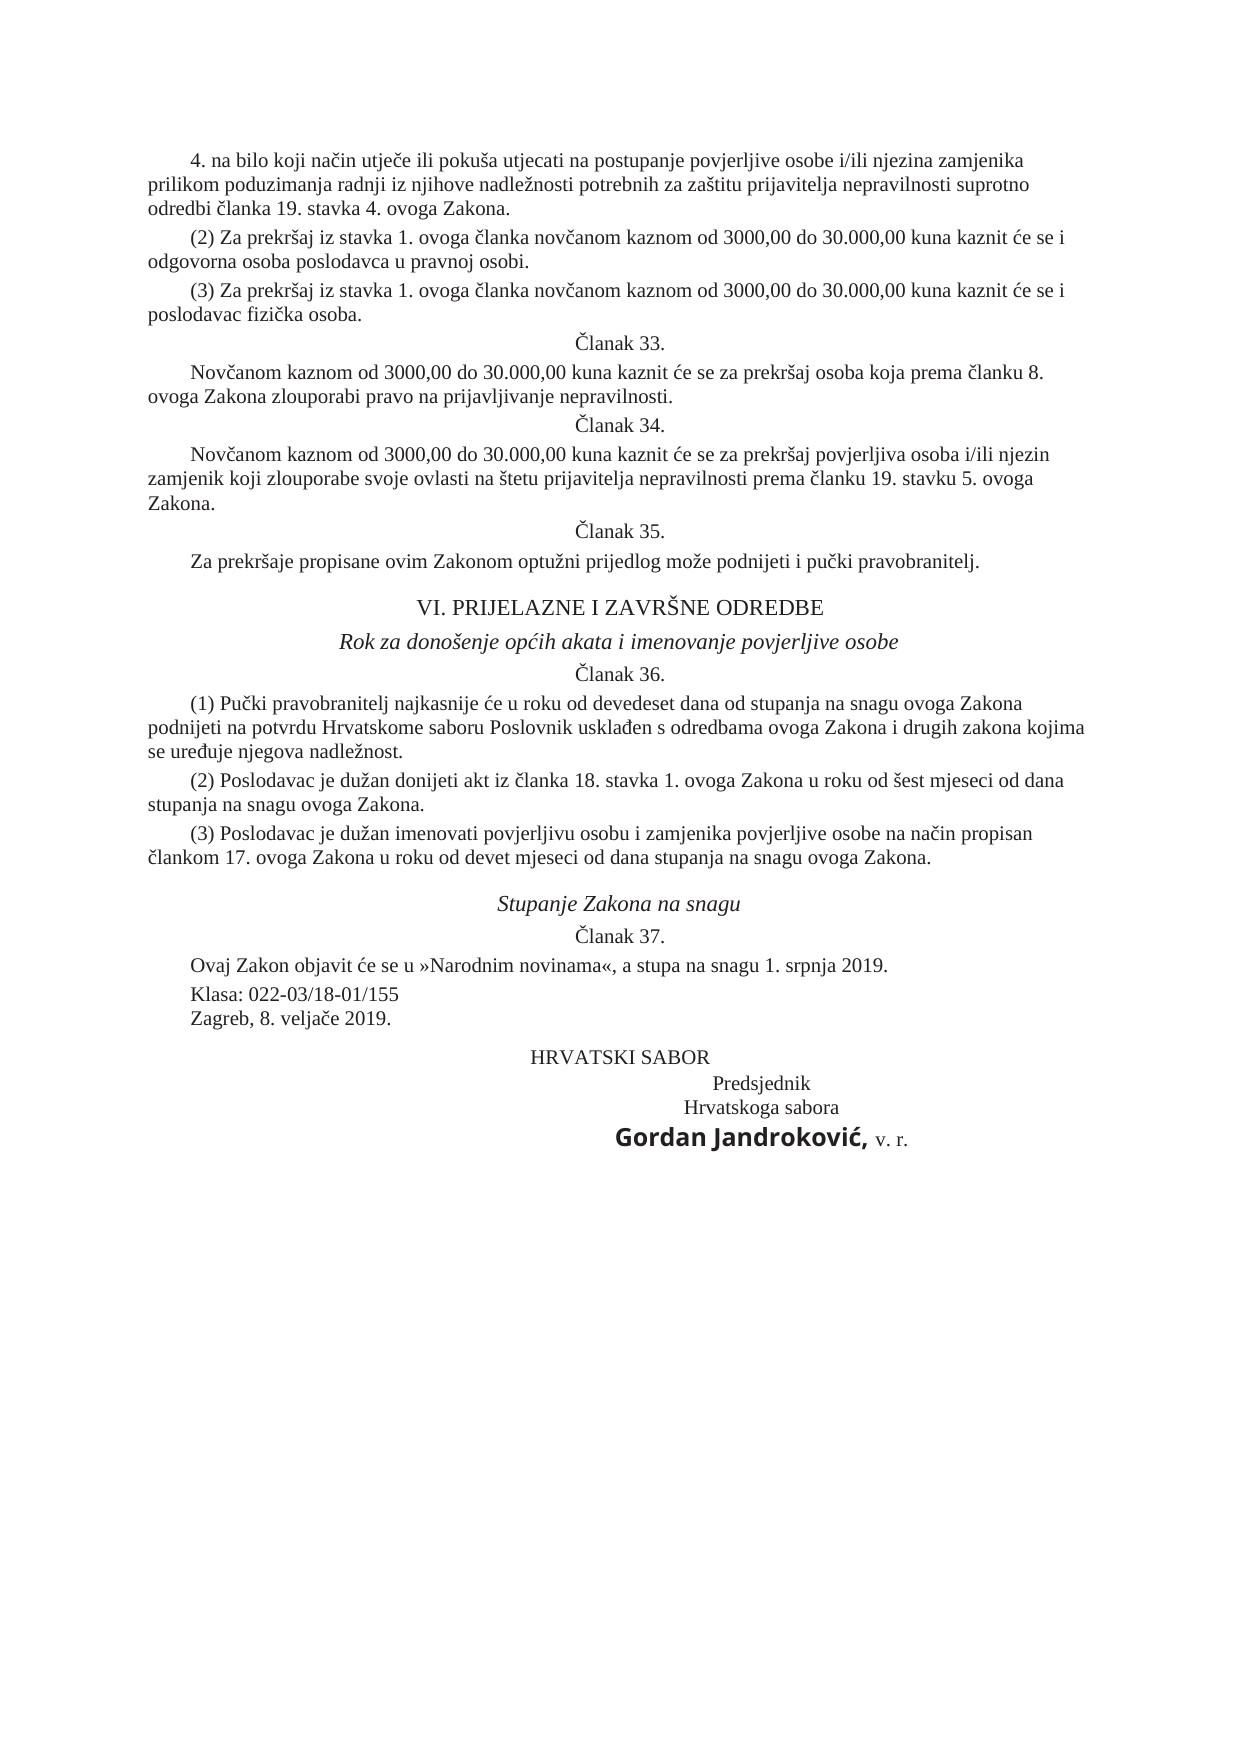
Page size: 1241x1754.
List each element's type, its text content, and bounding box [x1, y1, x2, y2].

text Ovaj Zakon objavit će se u »Narodnim novinama«, a stupa na snagu 1. srpnja 2019. [148, 953, 1093, 977]
text (3) Poslodavac je dužan imenovati povjerljivu osobu i zamjenika povjerljive osobe na način propisan člankom 17. ovoga Zakona u roku od devet mjeseci od dana stupanja na snagu ovoga Zakona. [148, 821, 1093, 869]
text Za prekršaje propisane ovim Zakonom optužni prijedlog može podnijeti i pučki pravobranitelj. [148, 548, 1093, 573]
text (2) Poslodavac je dužan donijeti akt iz članka 18. stavka 1. ovoga Zakona u roku od šest mjeseci od dana stupanja na snagu ovoga Zakona. [148, 768, 1093, 816]
text Klasa: 022-03/18-01/155 [190, 982, 1093, 1006]
text Članak 34. [148, 413, 1093, 437]
text Stupanje Zakona na snagu [148, 890, 1093, 917]
text 4. na bilo koji način utječe ili pokuša utjecati na postupanje povjerljive osobe i/ili njezina zamjenika prilikom poduzimanja radnji iz njihove nadležnosti potrebnih za zaštitu prijavitelja nepravilnosti suprotno odredbi članka 19. stavka 4. ovoga Zakona. [148, 148, 1093, 220]
text Predsjednik Hrvatskoga sabora Gordan Jandroković, v. r. [430, 1071, 1093, 1153]
text (2) Za prekršaj iz stavka 1. ovoga članka novčanom kaznom od 3000,00 do 30.000,00 kuna kaznit će se i odgovorna osoba poslodavca u pravnoj osobi. [148, 225, 1093, 273]
text HRVATSKI SABOR [148, 1044, 1093, 1069]
text (1) Pučki pravobranitelj najkasnije će u roku od devedeset dana od stupanja na snagu ovoga Zakona podnijeti na potvrdu Hrvatskome saboru Poslovnik usklađen s odredbama ovoga Zakona i drugih zakona kojima se uređuje njegova nadležnost. [148, 691, 1093, 763]
text Članak 37. [148, 924, 1093, 948]
text Rok za donošenje općih akata i imenovanje povjerljive osobe [148, 628, 1093, 654]
text (3) Za prekršaj iz stavka 1. ovoga članka novčanom kaznom od 3000,00 do 30.000,00 kuna kaznit će se i poslodavac fizička osoba. [148, 278, 1093, 326]
text Novčanom kaznom od 3000,00 do 30.000,00 kuna kaznit će se za prekršaj povjerljiva osoba i/ili njezin zamjenik koji zlouporabe svoje ovlasti na štetu prijavitelja nepravilnosti prema članku 19. stavku 5. ovoga Zakona. [148, 442, 1093, 514]
text Članak 36. [148, 662, 1093, 686]
text VI. PRIJELAZNE I ZAVRŠNE ODREDBE [148, 594, 1093, 620]
text Zagreb, 8. veljače 2019. [190, 1006, 1093, 1030]
text Članak 33. [148, 331, 1093, 355]
text Članak 35. [148, 519, 1093, 543]
text Novčanom kaznom od 3000,00 do 30.000,00 kuna kaznit će se za prekršaj osoba koja prema članku 8. ovoga Zakona zlouporabi pravo na prijavljivanje nepravilnosti. [148, 360, 1093, 408]
